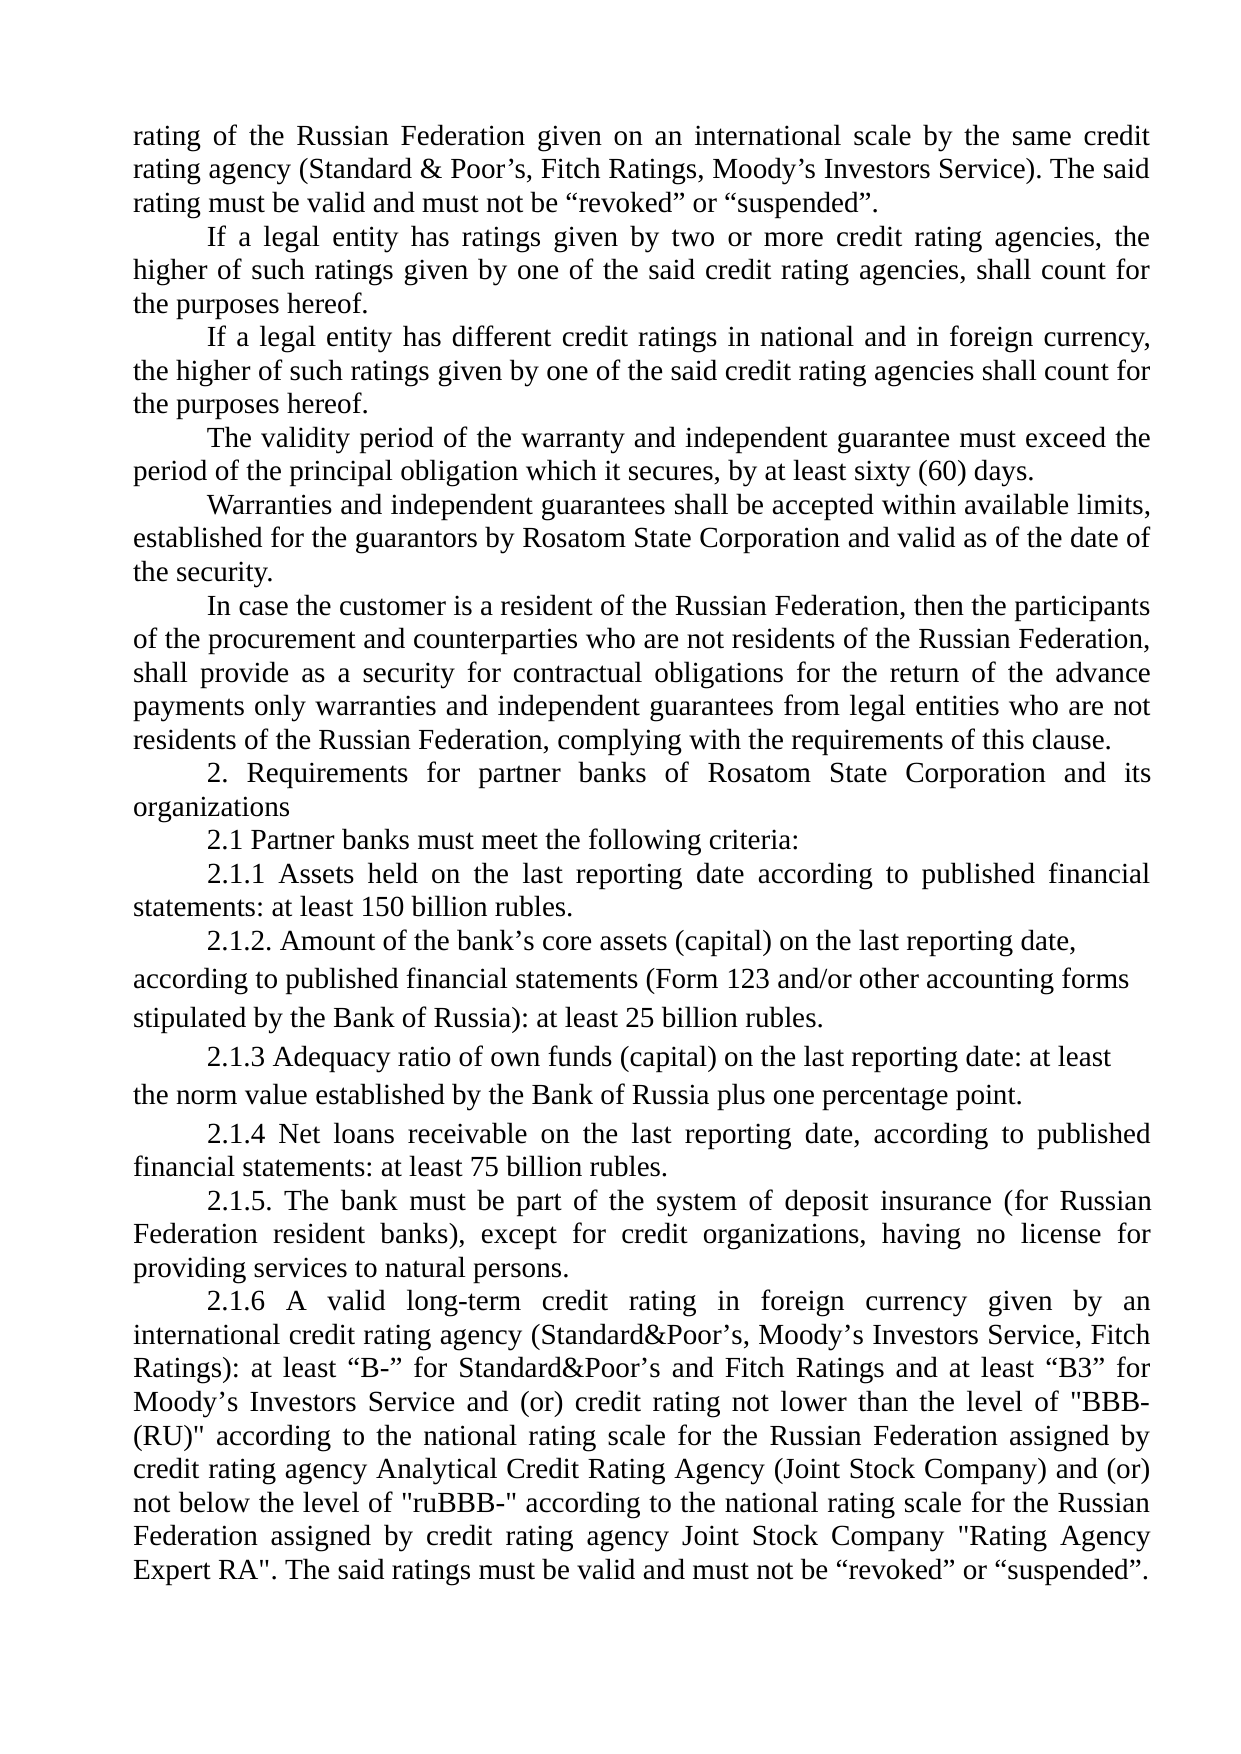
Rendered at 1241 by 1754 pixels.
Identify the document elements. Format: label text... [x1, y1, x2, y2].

text If a legal entity has ratings given by two or more credit rating agencies, the higher of such ratings given by one of the said credit rating agencies, shall count for the purposes hereof. [133, 219, 1152, 319]
text 2.1.1 Assets held on the last reporting date according to published financial statements: at least 150 billion rubles. [133, 856, 1152, 923]
text 2. Requirements for partner banks of Rosatom State Corporation and its organizations [133, 755, 1152, 822]
text 2.1.2. Amount of the bank’s core assets (capital) on the last reporting date, according to published financial statements (Form 123 and/or other accounting forms stipulated by the Bank of Russia): at least 25 billion rubles. [133, 923, 1152, 1034]
text In case the customer is a resident of the Russian Federation, then the participants of the procurement and counterparties who are not residents of the Russian Federation, shall provide as a security for contractual obligations for the return of the advance payments only warranties and independent guarantees from legal entities who are not residents of the Russian Federation, complying with the requirements of this clause. [133, 588, 1152, 755]
text 2.1 Partner banks must meet the following criteria: [133, 822, 1152, 856]
text The validity period of the warranty and independent guarantee must exceed the period of the principal obligation which it secures, by at least sixty (60) days. [133, 420, 1152, 487]
text 2.1.6 A valid long-term credit rating in foreign currency given by an international credit rating agency (Standard&Poor’s, Moody’s Investors Service, Fitch Ratings): at least “B-” for Standard&Poor’s and Fitch Ratings and at least “B3” for Moody’s Investors Service and (or) credit rating not lower than the level of "BBB- (RU)" according to the national rating scale for the Russian Federation assigned by credit rating agency Analytical Credit Rating Agency (Joint Stock Company) and (or) not below the level of "ruBBB-" according to the national rating scale for the Russian Federation assigned by credit rating agency Joint Stock Company "Rating Agency Expert RA". The said ratings must be valid and must not be “revoked” or “suspended”. [133, 1283, 1152, 1585]
text 2.1.5. The bank must be part of the system of deposit insurance (for Russian Federation resident banks), except for credit organizations, having no license for providing services to natural persons. [133, 1183, 1152, 1283]
text 2.1.4 Net loans receivable on the last reporting date, according to published financial statements: at least 75 billion rubles. [133, 1116, 1152, 1183]
text 2.1.3 Adequacy ratio of own funds (capital) on the last reporting date: at least the norm value established by the Bank of Russia plus one percentage point. [133, 1039, 1152, 1111]
text Warranties and independent guarantees shall be accepted within available limits, established for the guarantors by Rosatom State Corporation and valid as of the date of the security. [133, 487, 1152, 588]
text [133, 118, 1152, 219]
text If a legal entity has different credit ratings in national and in foreign currency, the higher of such ratings given by one of the said credit rating agencies shall count for the purposes hereof. [133, 319, 1152, 420]
